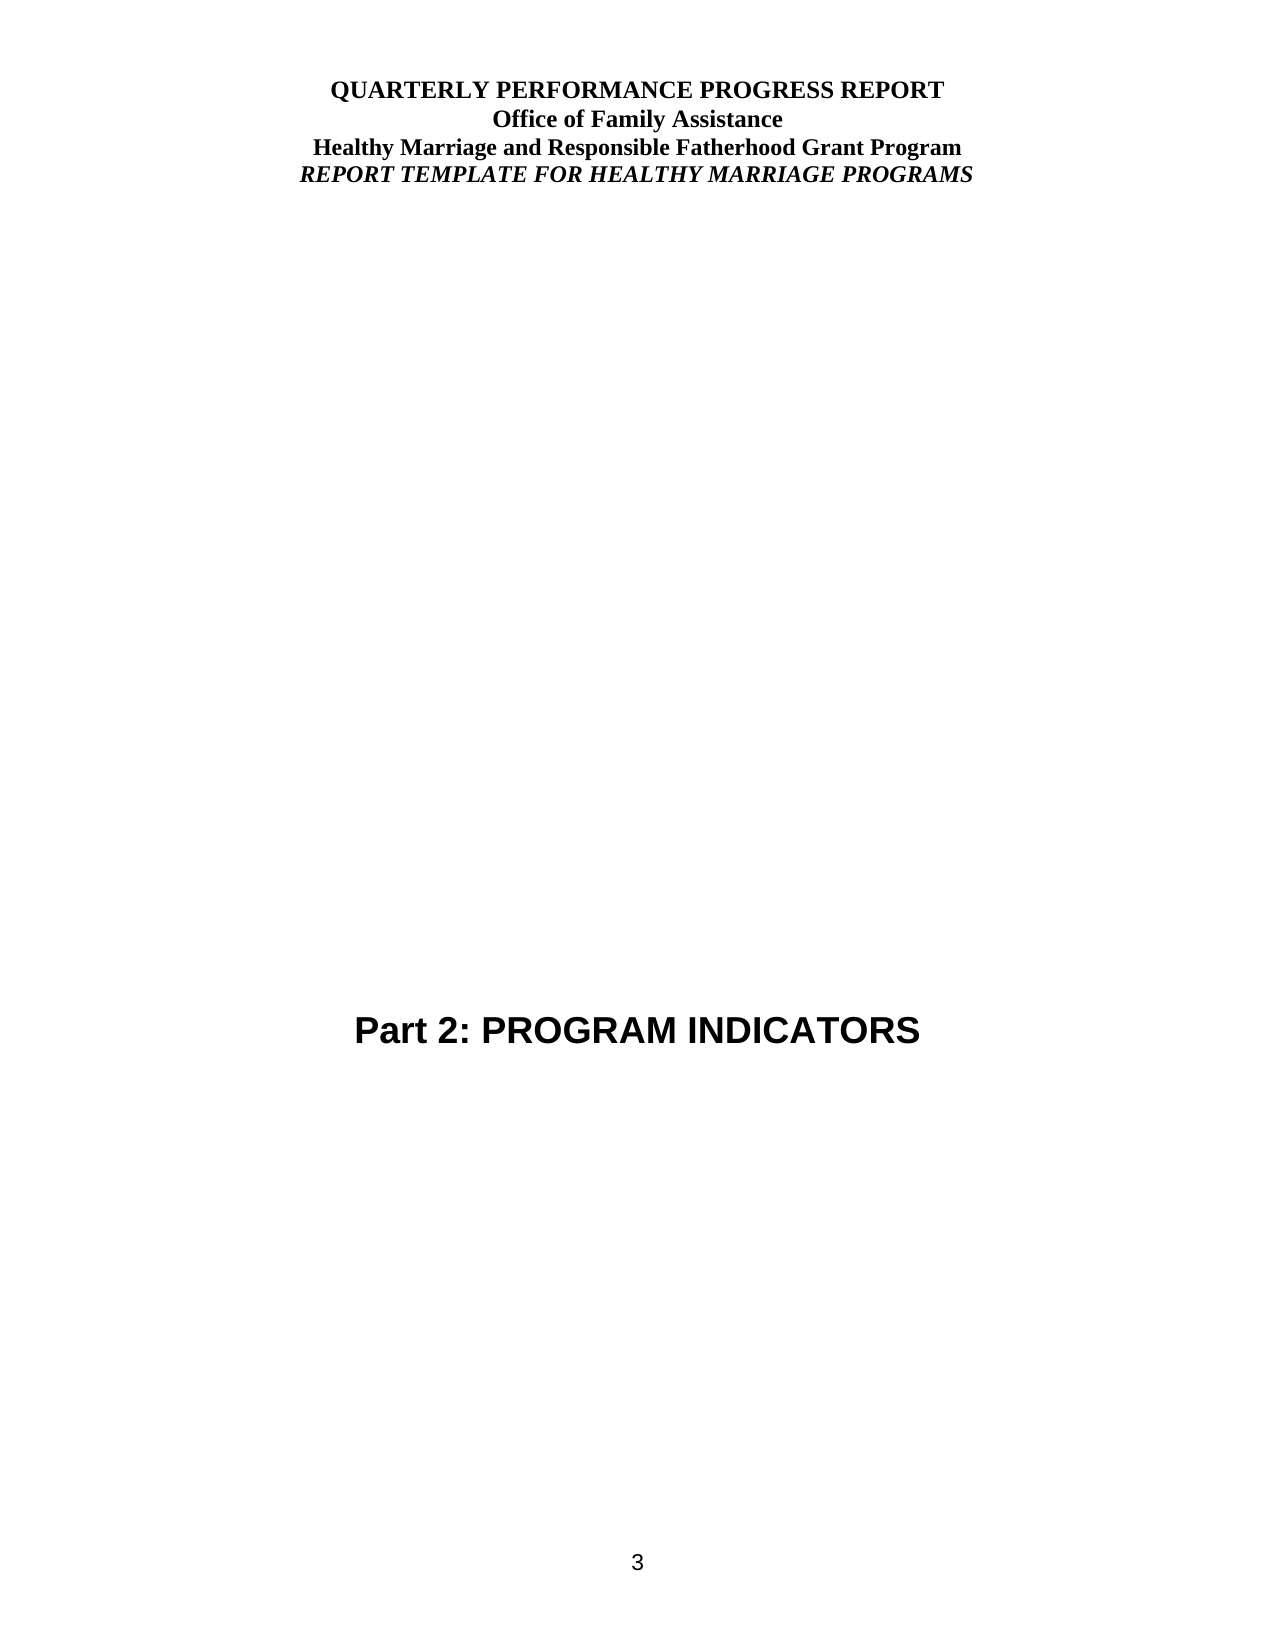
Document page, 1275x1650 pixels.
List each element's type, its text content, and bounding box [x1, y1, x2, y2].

text Part 2: PROGRAM INDICATORS [150, 1008, 1125, 1052]
